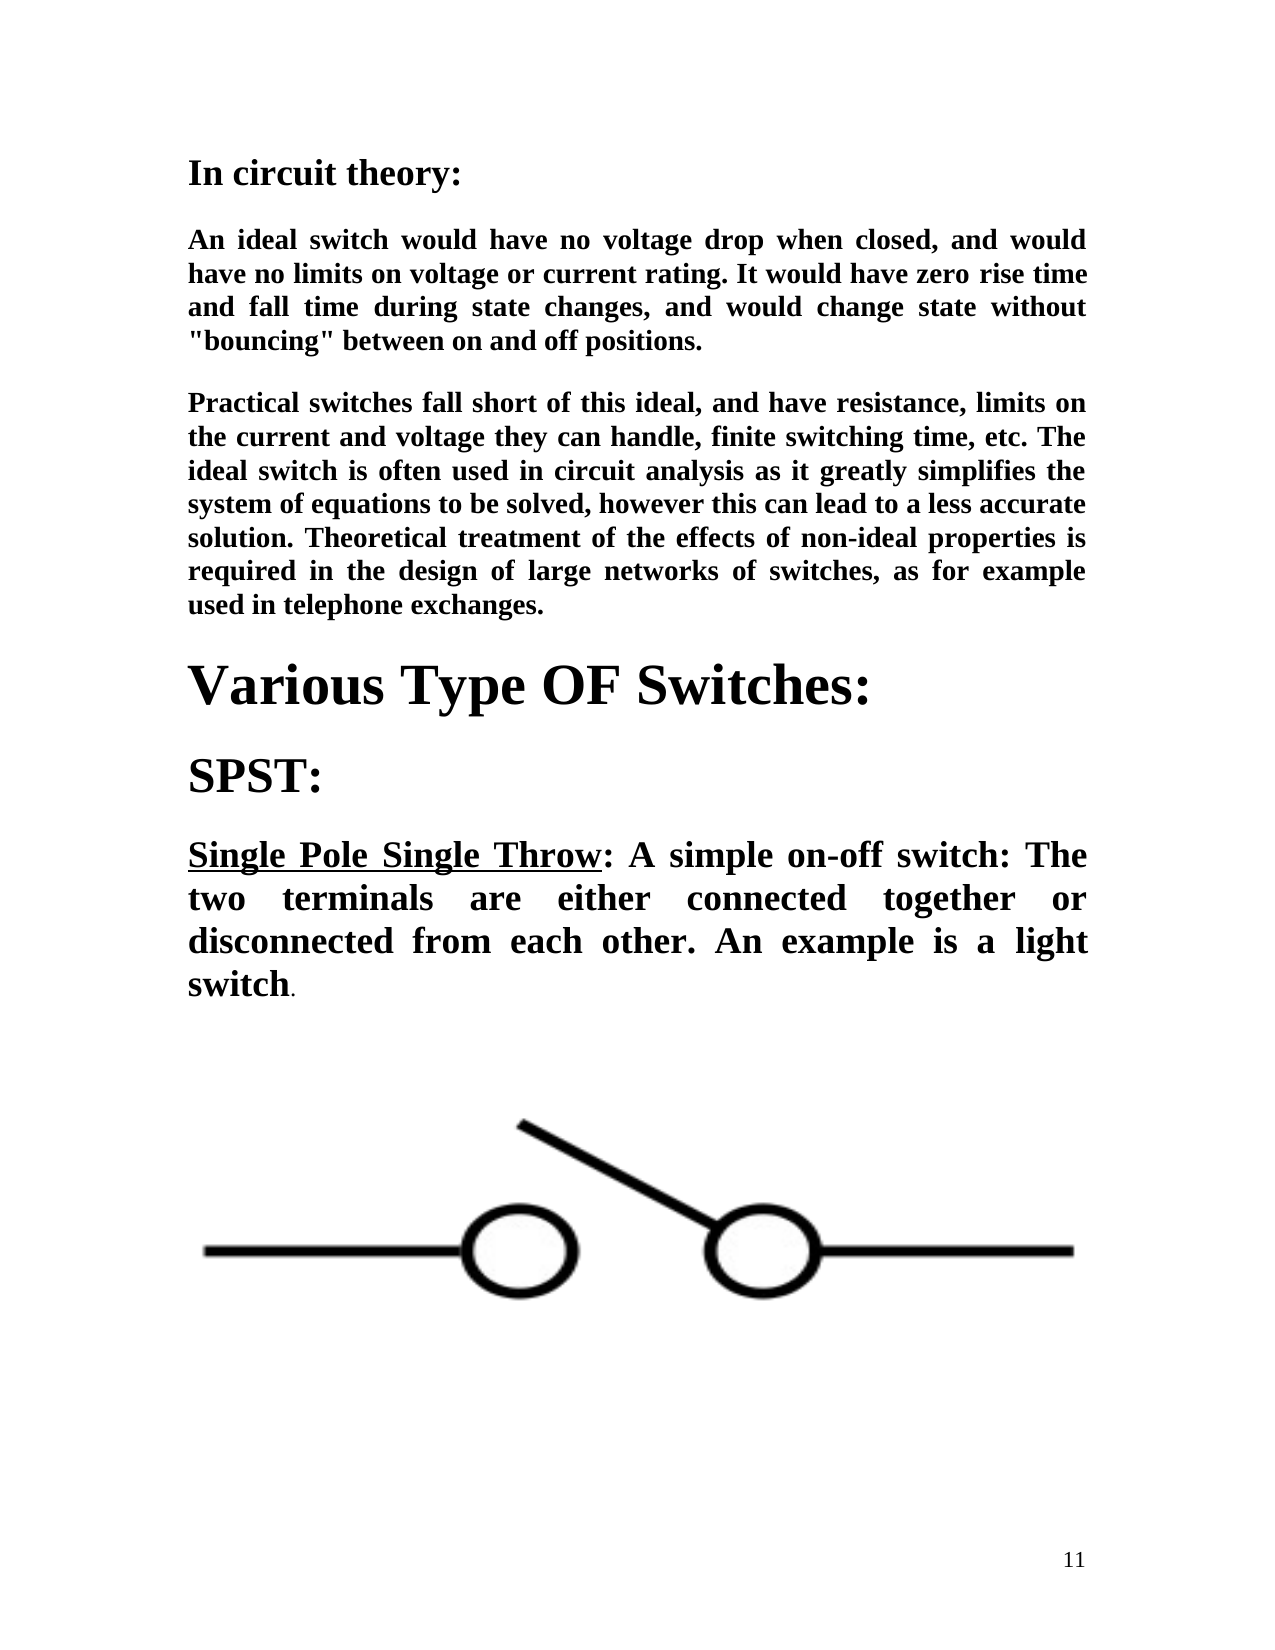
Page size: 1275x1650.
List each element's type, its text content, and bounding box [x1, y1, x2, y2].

subtitle In circuit theory: [188, 150, 1192, 193]
picture [187, 1106, 1083, 1314]
subtitle SPST: [188, 746, 1192, 803]
text Practical switches fall short of this ideal, and have resistance, limits on the current and voltage they can handle, finite switching time, etc. The ideal switch is often used in circuit analysis as it greatly simplifies the system of equations to be solved, however this can lead to a less accurate solution. Theoretical treatment of the effects of non-ideal properties is required in the design of large networks of switches, as for example used in telephone exchanges. [188, 386, 1087, 620]
subtitle Single Pole Single Throw: A simple on-off switch: The two terminals are either connected together or disconnected from each other. An example is a light switch. [188, 832, 1088, 1005]
subtitle Various Type OF Switches: [188, 650, 1192, 717]
text An ideal switch would have no voltage drop when closed, and would have no limits on voltage or current rating. It would have zero rise time and fall time during state changes, and would change state without "bouncing" between on and off positions. [188, 222, 1088, 356]
